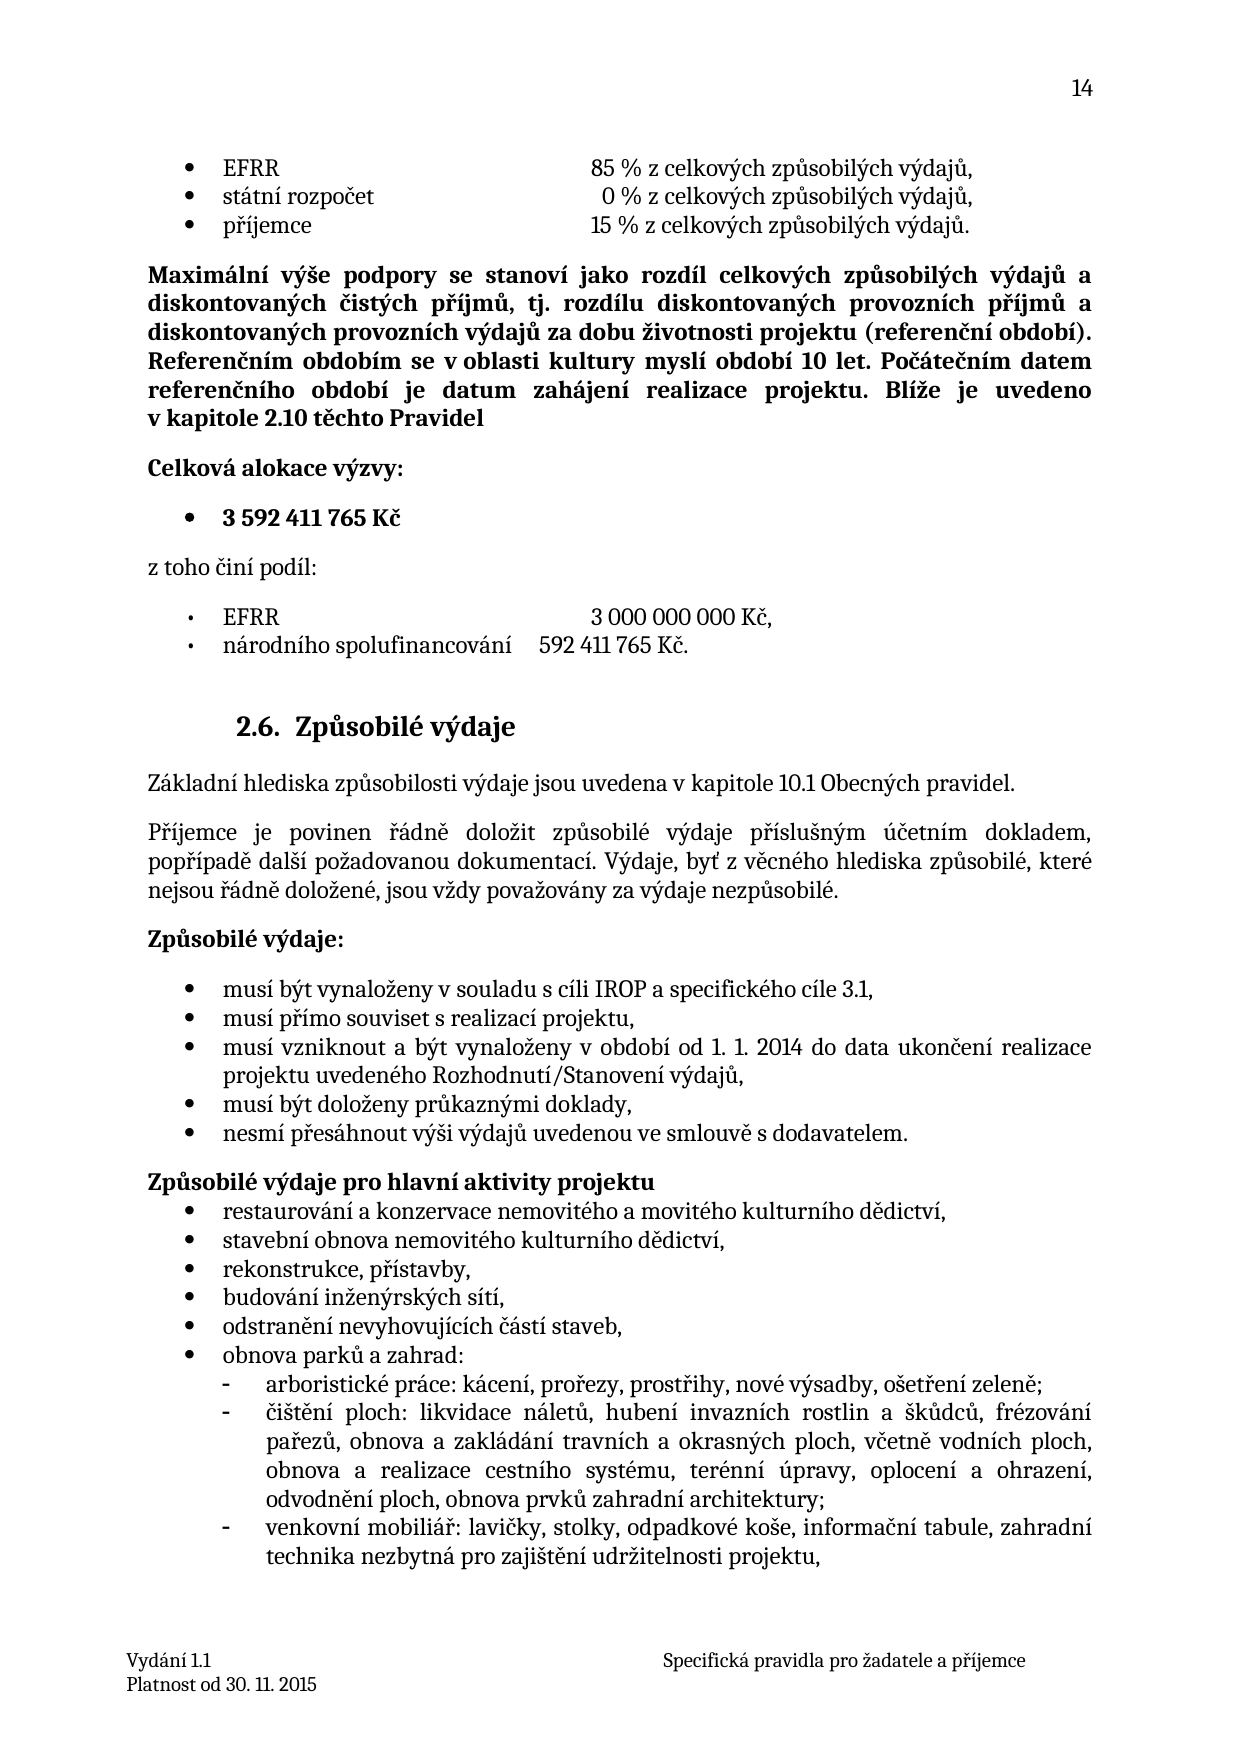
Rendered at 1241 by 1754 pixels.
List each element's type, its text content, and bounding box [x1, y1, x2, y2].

list národního spolufinancování 592 411 765 Kč. [185, 631, 1093, 660]
list odstranění nevyhovujících částí staveb, [185, 1312, 1093, 1341]
list musí vzniknout a být vynaloženy v období od 1. 1. 2014 do data ukončení realizace projektu uvedeného Rozhodnutí/Stanovení výdajů, [185, 1032, 1093, 1090]
list 3 592 411 765 Kč [185, 503, 1093, 532]
list musí být vynaloženy v souladu s cíli IROP a specifického cíle 3.1, [185, 975, 1093, 1004]
list příjemce 15 % z celkových způsobilých výdajů. [185, 211, 1093, 240]
list budování inženýrských sítí, [185, 1283, 1093, 1312]
text Příjemce je povinen řádně doložit způsobilé výdaje příslušným účetním dokladem, popřípadě další požadovanou dokumentací. Výdaje, byť z věcného hlediska způsobilé, které nejsou řádně doložené, jsou vždy považovány za výdaje nezpůsobilé. [148, 818, 1093, 904]
list nesmí přesáhnout výši výdajů uvedenou ve smlouvě s dodavatelem. [185, 1119, 1093, 1147]
text Maximální výše podpory se stanoví jako rozdíl celkových způsobilých výdajů a diskontovaných čistých příjmů, tj. rozdílu diskontovaných provozních příjmů a diskontovaných provozních výdajů za dobu životnosti projektu (referenční období). Referenčním obdobím se v oblasti kultury myslí období 10 let. Počátečním datem referenčního období je datum zahájení realizace projektu. Blíže je uvedeno v kapitole 2.10 těchto Pravidel [148, 261, 1093, 433]
list arboristické práce: kácení, prořezy, prostřihy, nové výsadby, ošetření zeleně; [222, 1369, 1093, 1398]
list čištění ploch: likvidace náletů, hubení invazních rostlin a škůdců, frézování pařezů, obnova a zakládání travních a okrasných ploch, včetně vodních ploch, obnova a realizace cestního systému, terénní úpravy, oplocení a ohrazení, odvodnění ploch, obnova prvků zahradní architektury; [222, 1398, 1093, 1513]
list musí přímo souviset s realizací projektu, [185, 1004, 1093, 1032]
list rekonstrukce, přístavby, [185, 1254, 1093, 1283]
list venkovní mobiliář: lavičky, stolky, odpadkové koše, informační tabule, zahradní technika nezbytná pro zajištění udržitelnosti projektu, [222, 1513, 1093, 1571]
text Celková alokace výzvy: [148, 454, 1093, 483]
text Způsobilé výdaje [236, 710, 1093, 744]
list státní rozpočet 0 % z celkových způsobilých výdajů, [185, 182, 1093, 211]
list stavební obnova nemovitého kulturního dědictví, [185, 1226, 1093, 1254]
list musí být doloženy průkaznými doklady, [185, 1090, 1093, 1119]
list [185, 153, 1093, 182]
text z toho činí podíl: [148, 553, 1093, 582]
list EFRR 3 000 000 000 Kč, [185, 603, 1093, 631]
list obnova parků a zahrad: [185, 1341, 1093, 1369]
text Základní hlediska způsobilosti výdaje jsou uvedena v kapitole 10.1 Obecných pravidel. [148, 769, 1093, 797]
text Způsobilé výdaje: [148, 925, 1093, 954]
list restaurování a konzervace nemovitého a movitého kulturního dědictví, [185, 1197, 1093, 1226]
text Způsobilé výdaje pro hlavní aktivity projektu [148, 1168, 1093, 1197]
